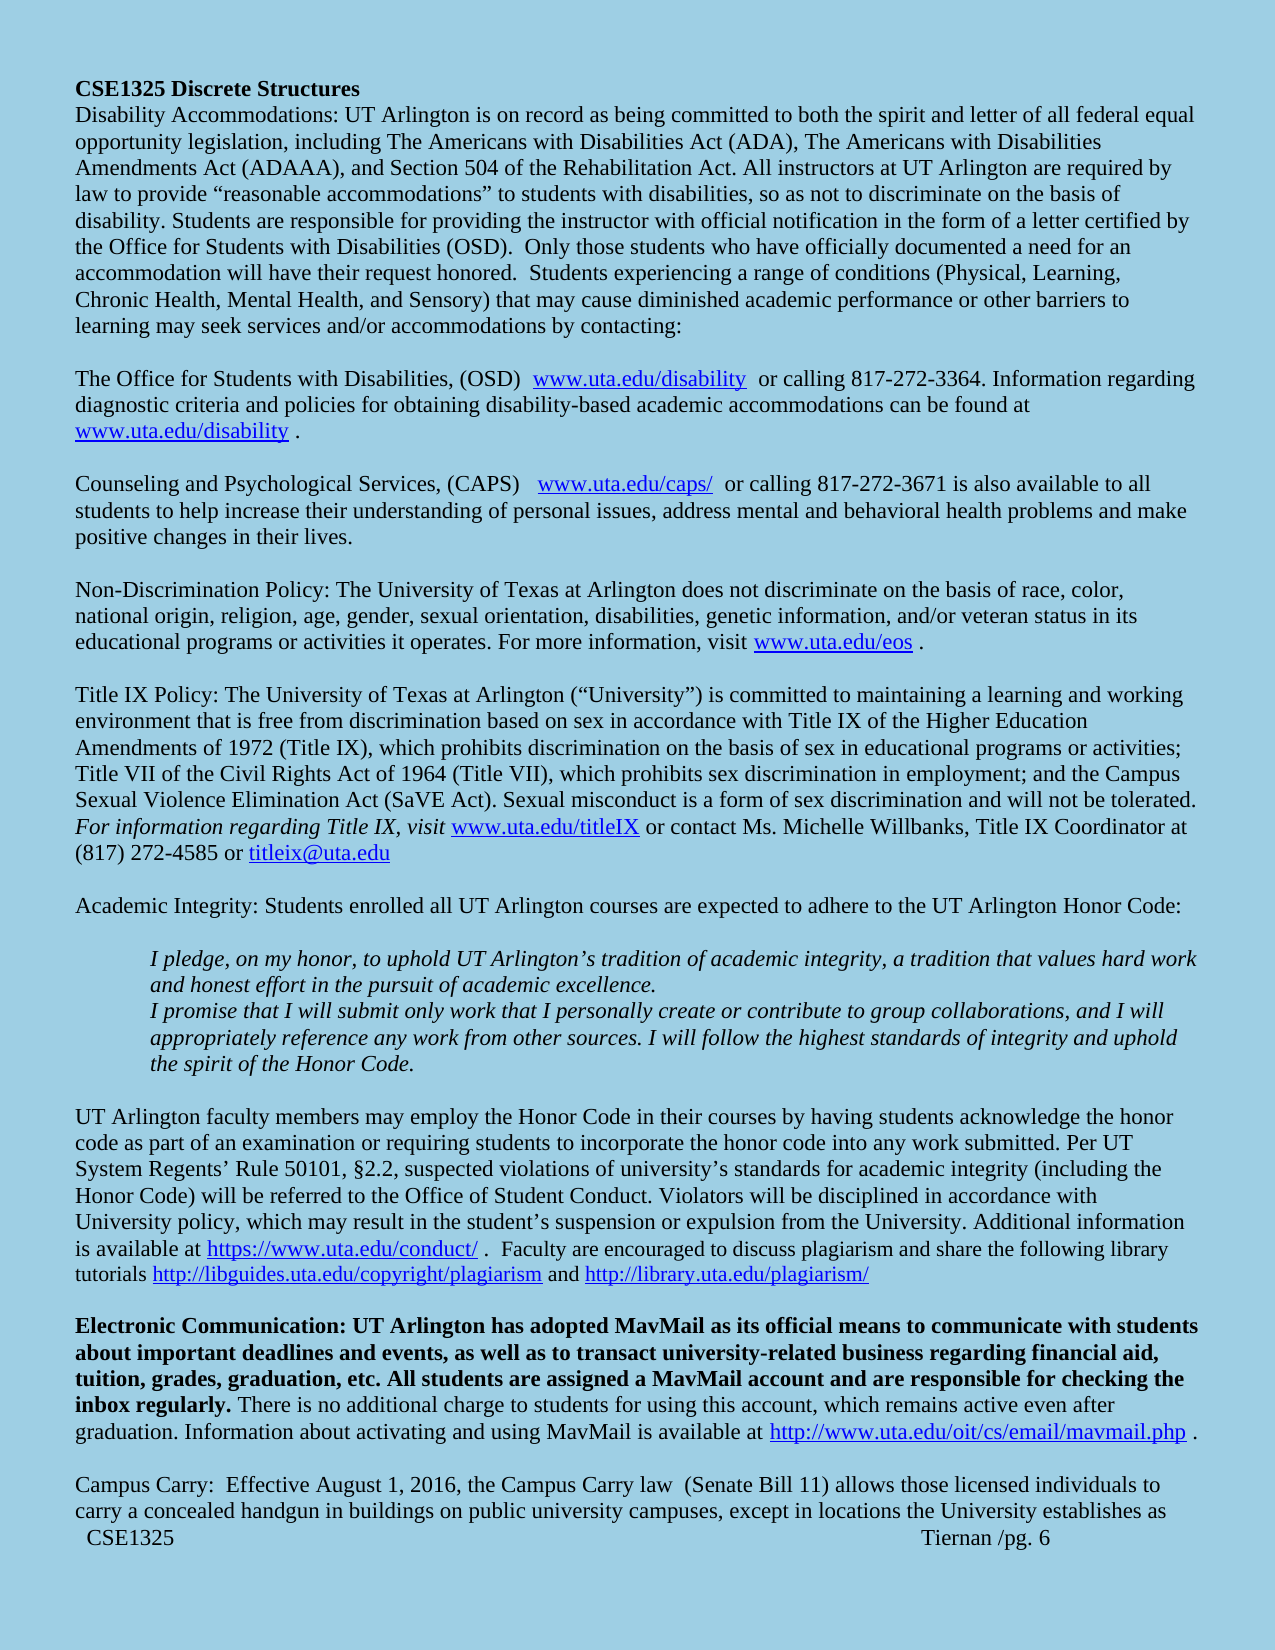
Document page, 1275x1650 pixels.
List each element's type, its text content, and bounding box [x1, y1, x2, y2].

text Counseling and Psychological Services, (CAPS) www.uta.edu/caps/ or calling 817-272-3671 is also available to all students to help increase their understanding of personal issues, address mental and behavioral health problems and make positive changes in their lives. [75, 470, 1200, 549]
text Title IX Policy: The University of Texas at Arlington (“University”) is committed to maintaining a learning and working environment that is free from discrimination based on sex in accordance with Title IX of the Higher Education Amendments of 1972 (Title IX), which prohibits discrimination on the basis of sex in educational programs or activities; Title VII of the Civil Rights Act of 1964 (Title VII), which prohibits sex discrimination in employment; and the Campus Sexual Violence Elimination Act (SaVE Act). Sexual misconduct is a form of sex discrimination and will not be tolerated. For information regarding Title IX, visit www.uta.edu/titleIX or contact Ms. Michelle Willbanks, Title IX Coordinator at (817) 272-4585 or titleix@uta.edu [75, 681, 1200, 866]
text Academic Integrity: Students enrolled all UT Arlington courses are expected to adhere to the UT Arlington Honor Code: [75, 892, 1200, 918]
text Disability Accommodations: UT Arlington is on record as being committed to both the spirit and letter of all federal equal opportunity legislation, including The Americans with Disabilities Act (ADA), The Americans with Disabilities Amendments Act (ADAAA), and Section 504 of the Rehabilitation Act. All instructors at UT Arlington are required by law to provide “reasonable accommodations” to students with disabilities, so as not to discriminate on the basis of disability. Students are responsible for providing the instructor with official notification in the form of a letter certified by the Office for Students with Disabilities (OSD). Only those students who have officially documented a need for an accommodation will have their request honored. Students experiencing a range of conditions (Physical, Learning, Chronic Health, Mental Health, and Sensory) that may cause diminished academic performance or other barriers to learning may seek services and/or accommodations by contacting: [75, 101, 1200, 338]
text UT Arlington faculty members may employ the Honor Code in their courses by having students acknowledge the honor code as part of an examination or requiring students to incorporate the honor code into any work submitted. Per UT System Regents’ Rule 50101, §2.2, suspected violations of university’s standards for academic integrity (including the Honor Code) will be referred to the Office of Student Conduct. Violators will be disciplined in accordance with University policy, which may result in the student’s suspension or expulsion from the University. Additional information is available at https://www.uta.edu/conduct/ . Faculty are encouraged to discuss plagiarism and share the following library tutorials http://libguides.uta.edu/copyright/plagiarism and http://library.uta.edu/plagiarism/ [75, 1103, 1200, 1286]
text I promise that I will submit only work that I personally create or contribute to group collaborations, and I will appropriately reference any work from other sources. I will follow the highest standards of integrity and uphold the spirit of the Honor Code. [150, 997, 1200, 1076]
text The Office for Students with Disabilities, (OSD) www.uta.edu/disability or calling 817-272-3364. Information regarding diagnostic criteria and policies for obtaining disability-based academic accommodations can be found at www.uta.edu/disability . [75, 365, 1200, 444]
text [75, 1471, 1200, 1523]
text Electronic Communication: UT Arlington has adopted MavMail as its official means to communicate with students about important deadlines and events, as well as to transact university-related business regarding financial aid, tuition, grades, graduation, etc. All students are assigned a MavMail account and are responsible for checking the inbox regularly. There is no additional charge to students for using this account, which remains active even after graduation. Information about activating and using MavMail is available at http://www.uta.edu/oit/cs/email/mavmail.php . [75, 1312, 1200, 1444]
text Non-Discrimination Policy: The University of Texas at Arlington does not discriminate on the basis of race, color, national origin, religion, age, gender, sexual orientation, disabilities, genetic information, and/or veteran status in its educational programs or activities it operates. For more information, visit www.uta.edu/eos . [75, 576, 1200, 655]
text I pledge, on my honor, to uphold UT Arlington’s tradition of academic integrity, a tradition that values hard work and honest effort in the pursuit of academic excellence. [150, 945, 1200, 997]
